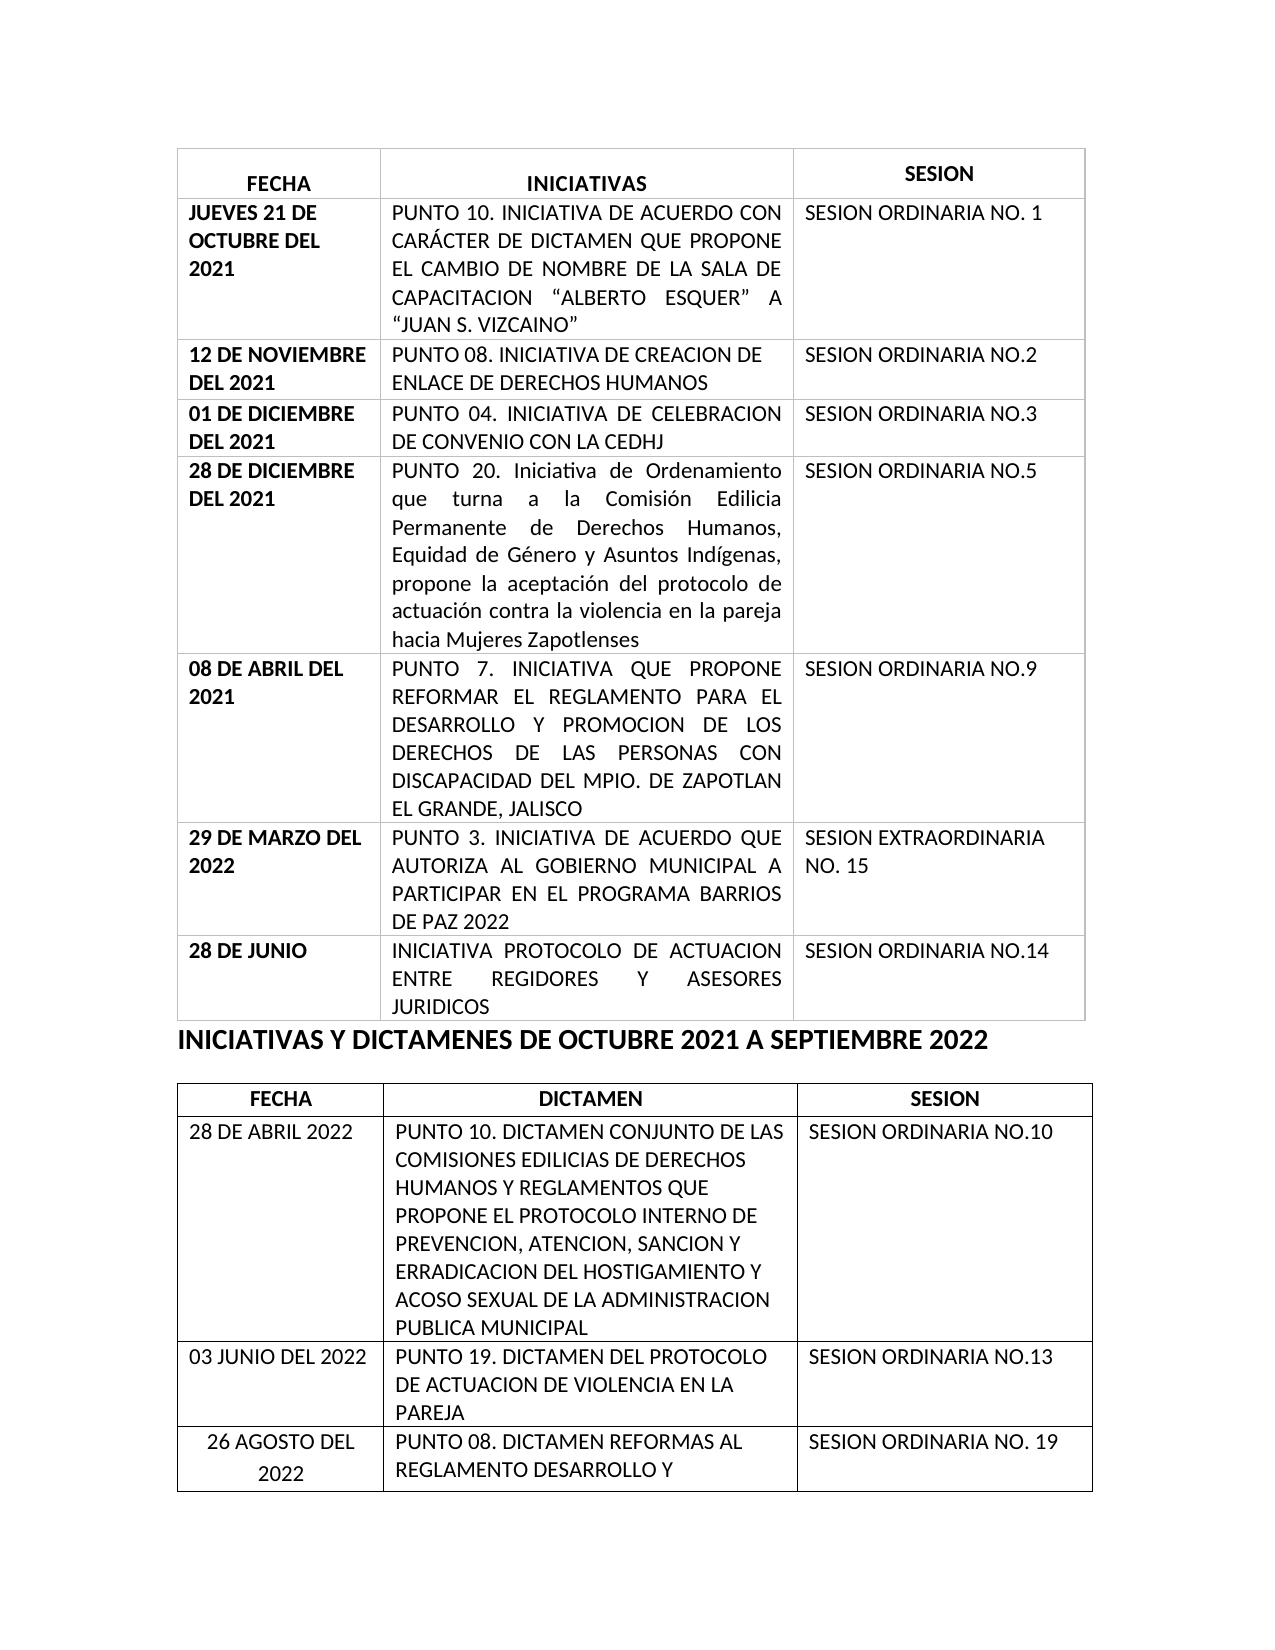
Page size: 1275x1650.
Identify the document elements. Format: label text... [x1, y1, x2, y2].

table_cell SESION ORDINARIA NO.3 [794, 400, 1084, 456]
table_header SESION [794, 149, 1084, 197]
table_cell 26 AGOSTO DEL 2022 [178, 1427, 383, 1491]
table_cell INICIATIVA PROTOCOLO DE ACTUACION ENTRE REGIDORES Y ASESORES JURIDICOS [381, 936, 793, 1020]
table_cell 28 DE JUNIO [178, 936, 380, 1020]
table_cell PUNTO 10. DICTAMEN CONJUNTO DE LAS COMISIONES EDILICIAS DE DERECHOS HUMANOS Y REGLAMENTOS QUE PROPONE EL PROTOCOLO INTERNO DE PREVENCION, ATENCION, SANCION Y ERRADICACION DEL HOSTIGAMIENTO Y ACOSO SEXUAL DE LA ADMINISTRACION PUBLICA MUNICIPAL [384, 1117, 797, 1341]
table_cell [798, 1427, 1092, 1491]
table_header INICIATIVAS [381, 149, 793, 197]
table_cell SESION ORDINARIA NO.9 [794, 654, 1084, 822]
table_cell SESION ORDINARIA NO.5 [794, 457, 1084, 653]
table_cell 28 DE DICIEMBRE DEL 2021 [178, 457, 380, 653]
table_cell 29 DE MARZO DEL 2022 [178, 823, 380, 935]
table_cell SESION ORDINARIA NO.10 [798, 1117, 1092, 1341]
table_cell PUNTO 7. INICIATIVA QUE PROPONE REFORMAR EL REGLAMENTO PARA EL DESARROLLO Y PROMOCION DE LOS DERECHOS DE LAS PERSONAS CON DISCAPACIDAD DEL MPIO. DE ZAPOTLAN EL GRANDE, JALISCO [381, 654, 793, 822]
table_header FECHA [178, 1084, 383, 1116]
table_cell PUNTO 04. INICIATIVA DE CELEBRACION DE CONVENIO CON LA CEDHJ [381, 400, 793, 456]
table_cell 28 DE ABRIL 2022 [178, 1117, 383, 1341]
table_cell SESION EXTRAORDINARIA NO. 15 [794, 823, 1084, 935]
table_cell PUNTO 08. INICIATIVA DE CREACION DE ENLACE DE DERECHOS HUMANOS [381, 340, 793, 398]
table_header FECHA [178, 149, 380, 197]
table_cell 03 JUNIO DEL 2022 [178, 1342, 383, 1426]
table_cell SESION ORDINARIA NO.14 [794, 936, 1084, 1020]
table_cell 12 DE NOVIEMBRE DEL 2021 [178, 340, 380, 398]
table_header SESION [798, 1084, 1092, 1116]
table_cell PUNTO 3. INICIATIVA DE ACUERDO QUE AUTORIZA AL GOBIERNO MUNICIPAL A PARTICIPAR EN EL PROGRAMA BARRIOS DE PAZ 2022 [381, 823, 793, 935]
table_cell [384, 1427, 797, 1491]
table_cell PUNTO 10. INICIATIVA DE ACUERDO CON CARÁCTER DE DICTAMEN QUE PROPONE EL CAMBIO DE NOMBRE DE LA SALA DE CAPACITACION “ALBERTO ESQUER” A “JUAN S. VIZCAINO” [381, 199, 793, 339]
table_cell JUEVES 21 DE OCTUBRE DEL 2021 [178, 199, 380, 339]
table_cell 01 DE DICIEMBRE DEL 2021 [178, 400, 380, 456]
table_cell PUNTO 19. DICTAMEN DEL PROTOCOLO DE ACTUACION DE VIOLENCIA EN LA PAREJA [384, 1342, 797, 1426]
table_header DICTAMEN [384, 1084, 797, 1116]
table_cell SESION ORDINARIA NO. 1 [794, 199, 1084, 339]
table_cell 08 DE ABRIL DEL 2021 [178, 654, 380, 822]
table_cell SESION ORDINARIA NO.13 [798, 1342, 1092, 1426]
text INICIATIVAS Y DICTAMENES DE OCTUBRE 2021 A SEPTIEMBRE 2022 [177, 1021, 1098, 1057]
table_cell SESION ORDINARIA NO.2 [794, 340, 1084, 398]
table_cell PUNTO 20. Iniciativa de Ordenamiento que turna a la Comisión Edilicia Permanente de Derechos Humanos, Equidad de Género y Asuntos Indígenas, propone la aceptación del protocolo de actuación contra la violencia en la pareja hacia Mujeres Zapotlenses [381, 457, 793, 653]
